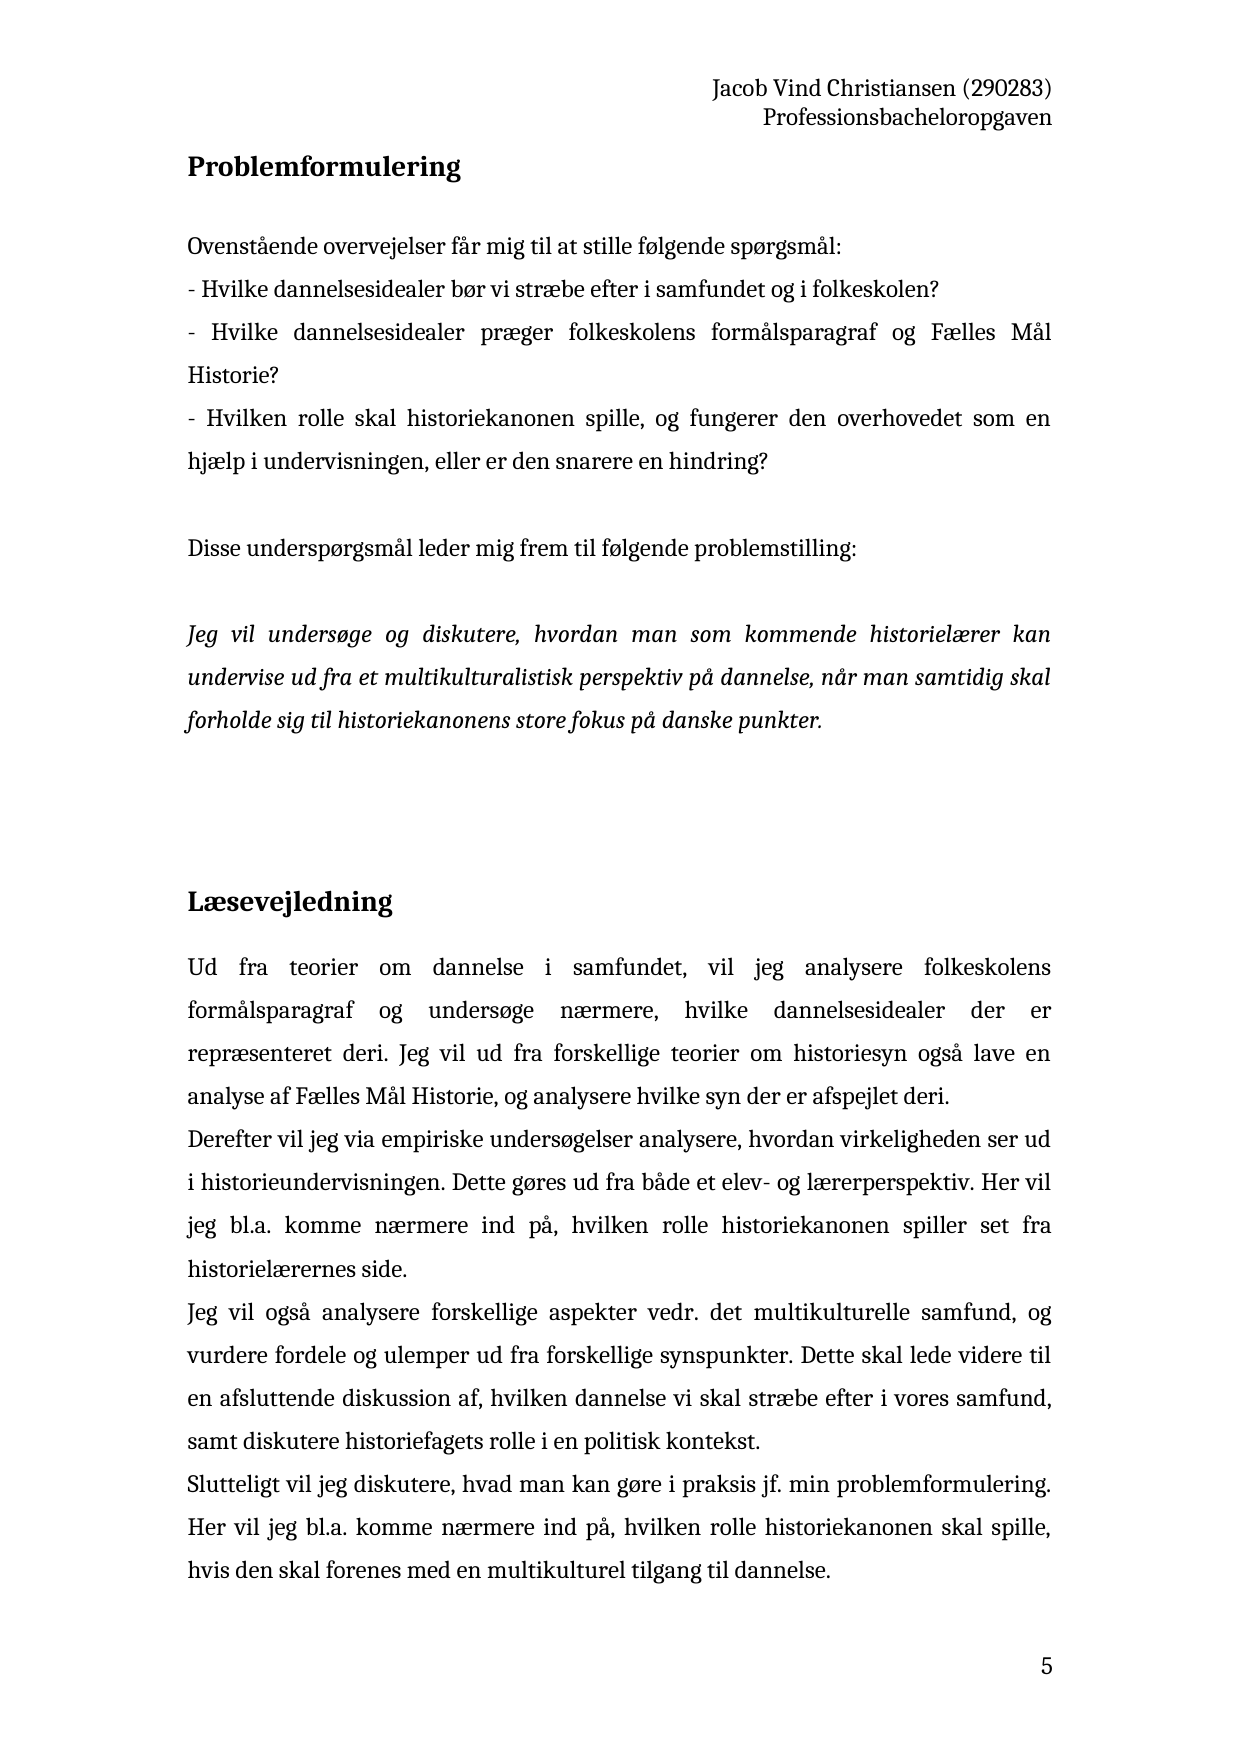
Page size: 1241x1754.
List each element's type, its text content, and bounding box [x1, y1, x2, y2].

text Jeg vil også analysere forskellige aspekter vedr. det multikulturelle samfund, og vurdere fordele og ulemper ud fra forskellige synspunkter. Dette skal lede videre til en afsluttende diskussion af, hvilken dannelse vi skal stræbe efter i vores samfund, samt diskutere historiefagets rolle i en politisk kontekst. [187, 1298, 1053, 1456]
text Jeg vil undersøge og diskutere, hvordan man som kommende historielærer kan undervise ud fra et multikulturalistisk perspektiv på dannelse, når man samtidig skal forholde sig til historiekanonens store fokus på danske punkter. [187, 620, 1053, 735]
text Ovenstående overvejelser får mig til at stille følgende spørgsmål: [187, 232, 1053, 260]
text Slutteligt vil jeg diskutere, hvad man kan gøre i praksis jf. min problemformulering. Her vil jeg bl.a. komme nærmere ind på, hvilken rolle historiekanonen skal spille, hvis den skal forenes med en multikulturel tilgang til dannelse. [187, 1470, 1053, 1585]
text Derefter vil jeg via empiriske undersøgelser analysere, hvordan virkeligheden ser ud i historieundervisningen. Dette gøres ud fra både et elev- og lærerperspektiv. Her vil jeg bl.a. komme nærmere ind på, hvilken rolle historiekanonen spiller set fra historielærernes side. [187, 1125, 1053, 1283]
text - Hvilke dannelsesidealer bør vi stræbe efter i samfundet og i folkeskolen? [187, 275, 1053, 303]
text - Hvilken rolle skal historiekanonen spille, og fungerer den overhovedet som en hjælp i undervisningen, eller er den snarere en hindring? [187, 404, 1053, 476]
text Disse underspørgsmål leder mig frem til følgende problemstilling: [187, 533, 1053, 562]
subtitle Læsevejledning [187, 885, 1053, 919]
text Ud fra teorier om dannelse i samfundet, vil jeg analysere folkeskolens formålsparagraf og undersøge nærmere, hvilke dannelsesidealer der er repræsenteret deri. Jeg vil ud fra forskellige teorier om historiesyn også lave en analyse af Fælles Mål Historie, og analysere hvilke syn der er afspejlet deri. [187, 953, 1053, 1111]
text - Hvilke dannelsesidealer præger folkeskolens formålsparagraf og Fælles Mål Historie? [187, 318, 1053, 390]
subtitle Problemformulering [187, 150, 1053, 183]
